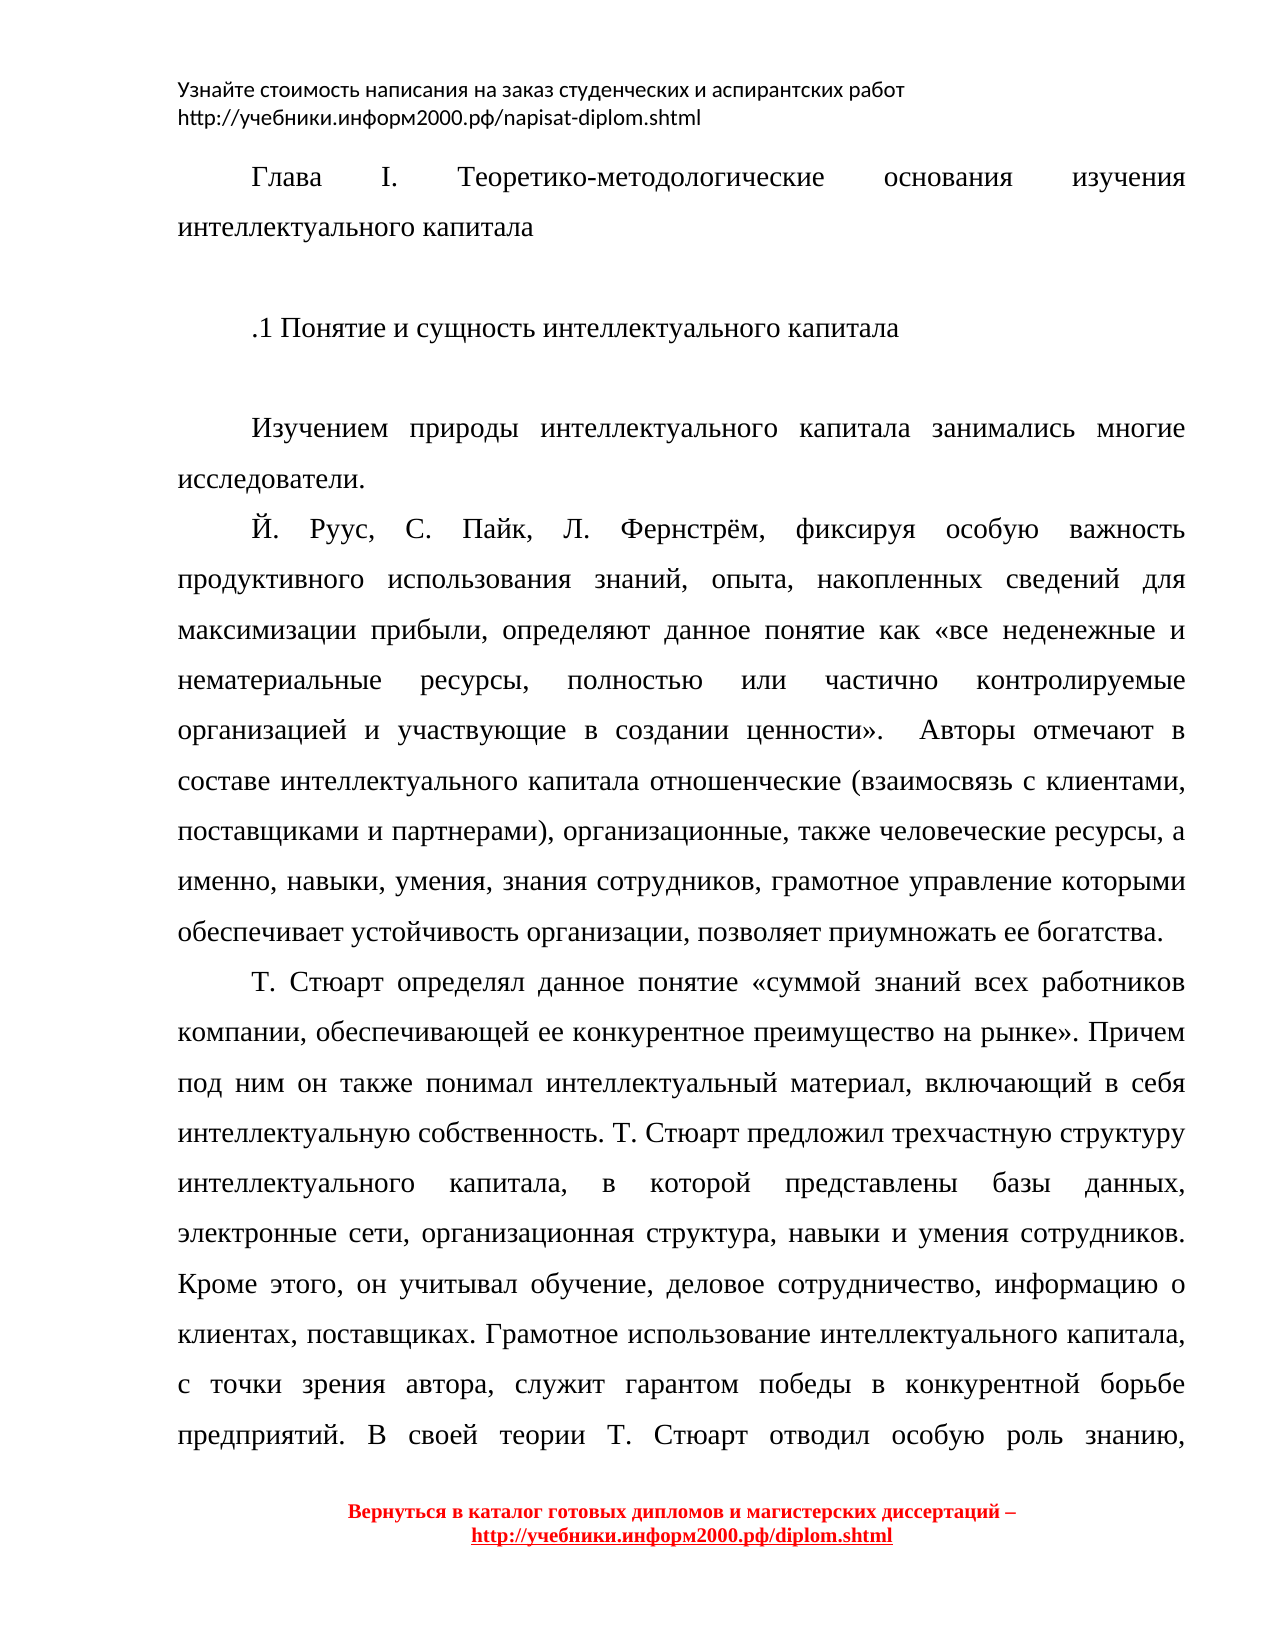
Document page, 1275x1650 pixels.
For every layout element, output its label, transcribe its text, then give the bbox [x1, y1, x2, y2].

text Глава I. Теоретико-методологические основания изучения интеллектуального капитала [177, 159, 1186, 243]
text Изучением природы интеллектуального капитала занимались многие исследователи. [177, 411, 1186, 494]
text Й. Руус, С. Пайк, Л. Фернстрём, фиксируя особую важность продуктивного использования знаний, опыта, накопленных сведений для максимизации прибыли, определяют данное понятие как «все неденежные и нематериальные ресурсы, полностью или частично контролируемые организацией и участвующие в создании ценности». Авторы отмечают в составе интеллектуального капитала отношенческие (взаимосвязь с клиентами, поставщиками и партнерами), организационные, также человеческие ресурсы, а именно, навыки, умения, знания сотрудников, грамотное управление которыми обеспечивает устойчивость организации, позволяет приумножать ее богатства. [177, 511, 1186, 947]
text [177, 964, 1186, 1450]
text .1 Понятие и сущность интеллектуального капитала [177, 310, 1186, 343]
